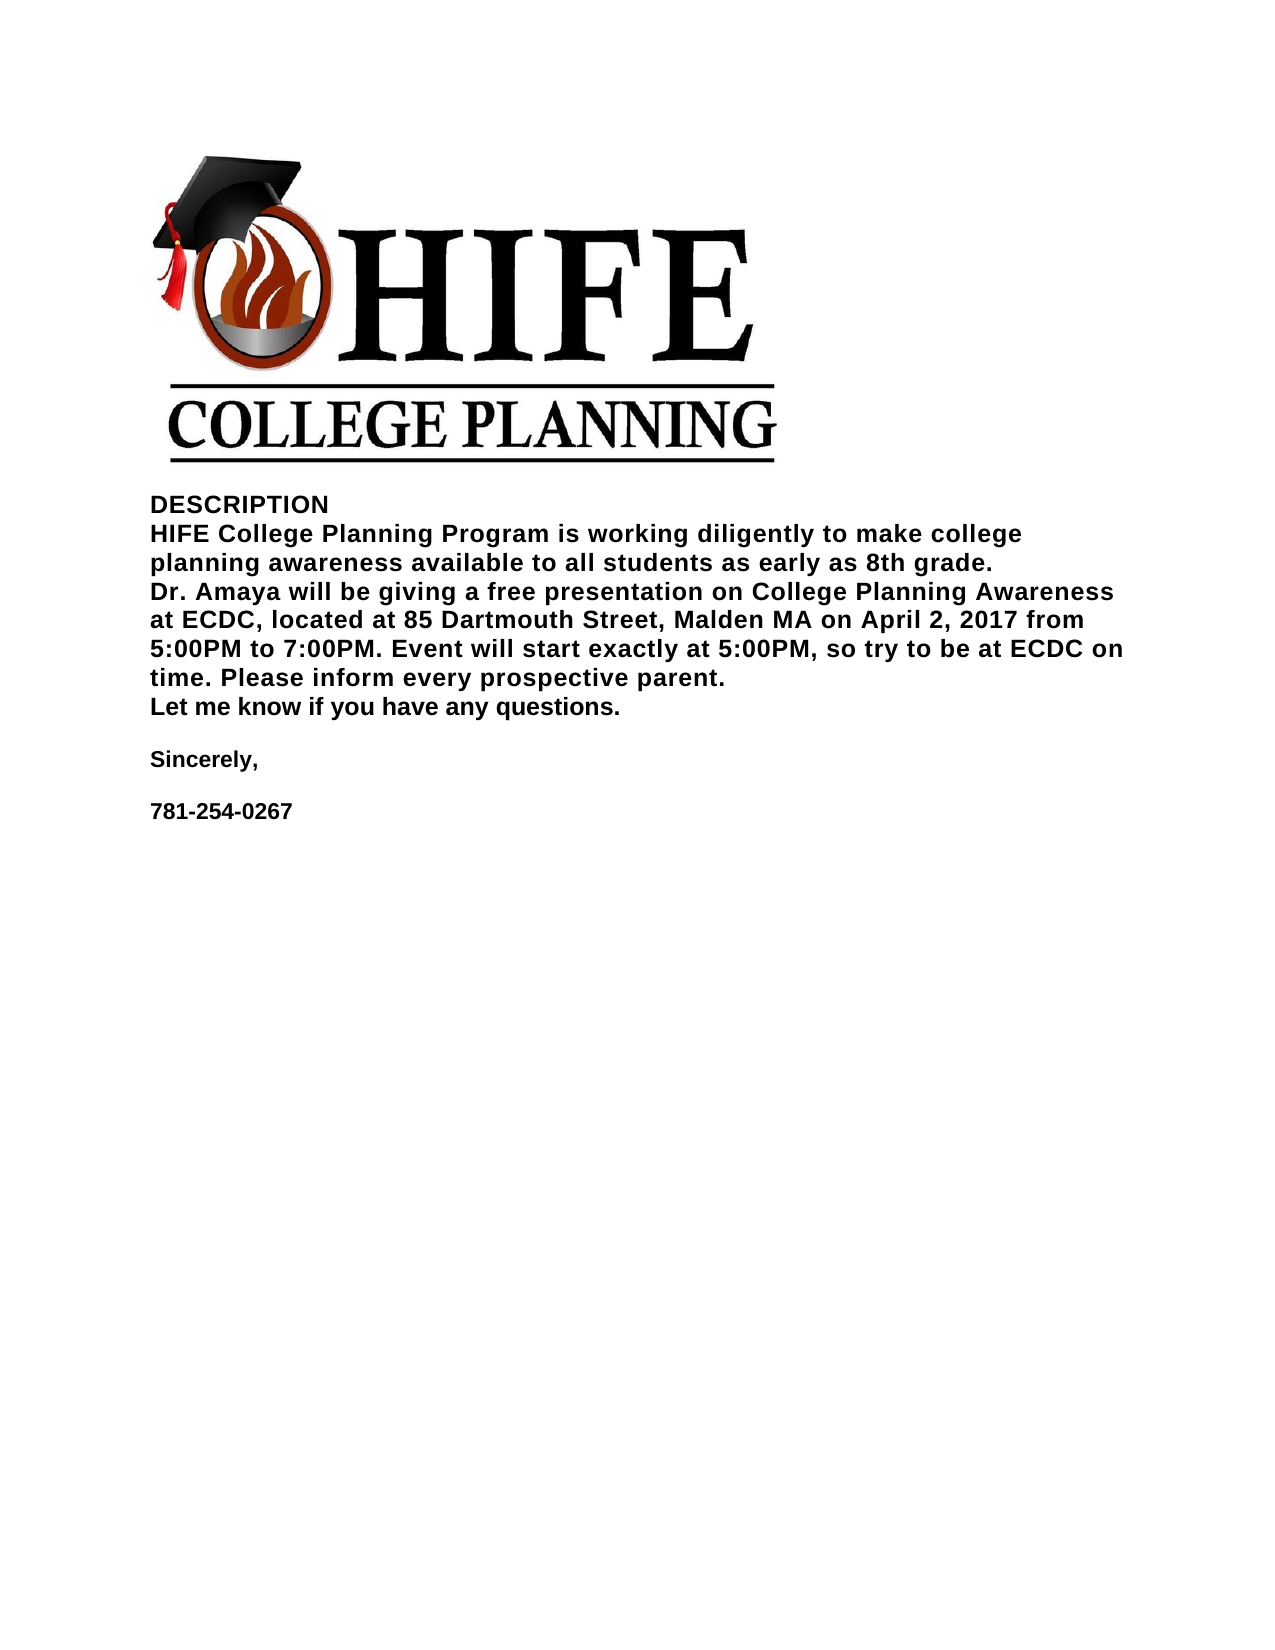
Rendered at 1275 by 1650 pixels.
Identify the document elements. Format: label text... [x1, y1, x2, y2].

picture [150, 150, 782, 466]
text HIFE College Planning Program is working diligently to make college planning awareness available to all students as early as 8th grade. [150, 519, 1125, 577]
text DESCRIPTION [150, 491, 1125, 519]
text Sincerely, [150, 746, 1125, 772]
text Let me know if you have any questions. [150, 692, 1125, 721]
text Dr. Amaya will be giving a free presentation on College Planning Awareness at ECDC, located at 85 Dartmouth Street, Malden MA on April 2, 2017 from 5:00PM to 7:00PM. Event will start exactly at 5:00PM, so try to be at ECDC on time. Please inform every prospective parent. [150, 577, 1125, 692]
text 781-254-0267 [150, 798, 1125, 825]
